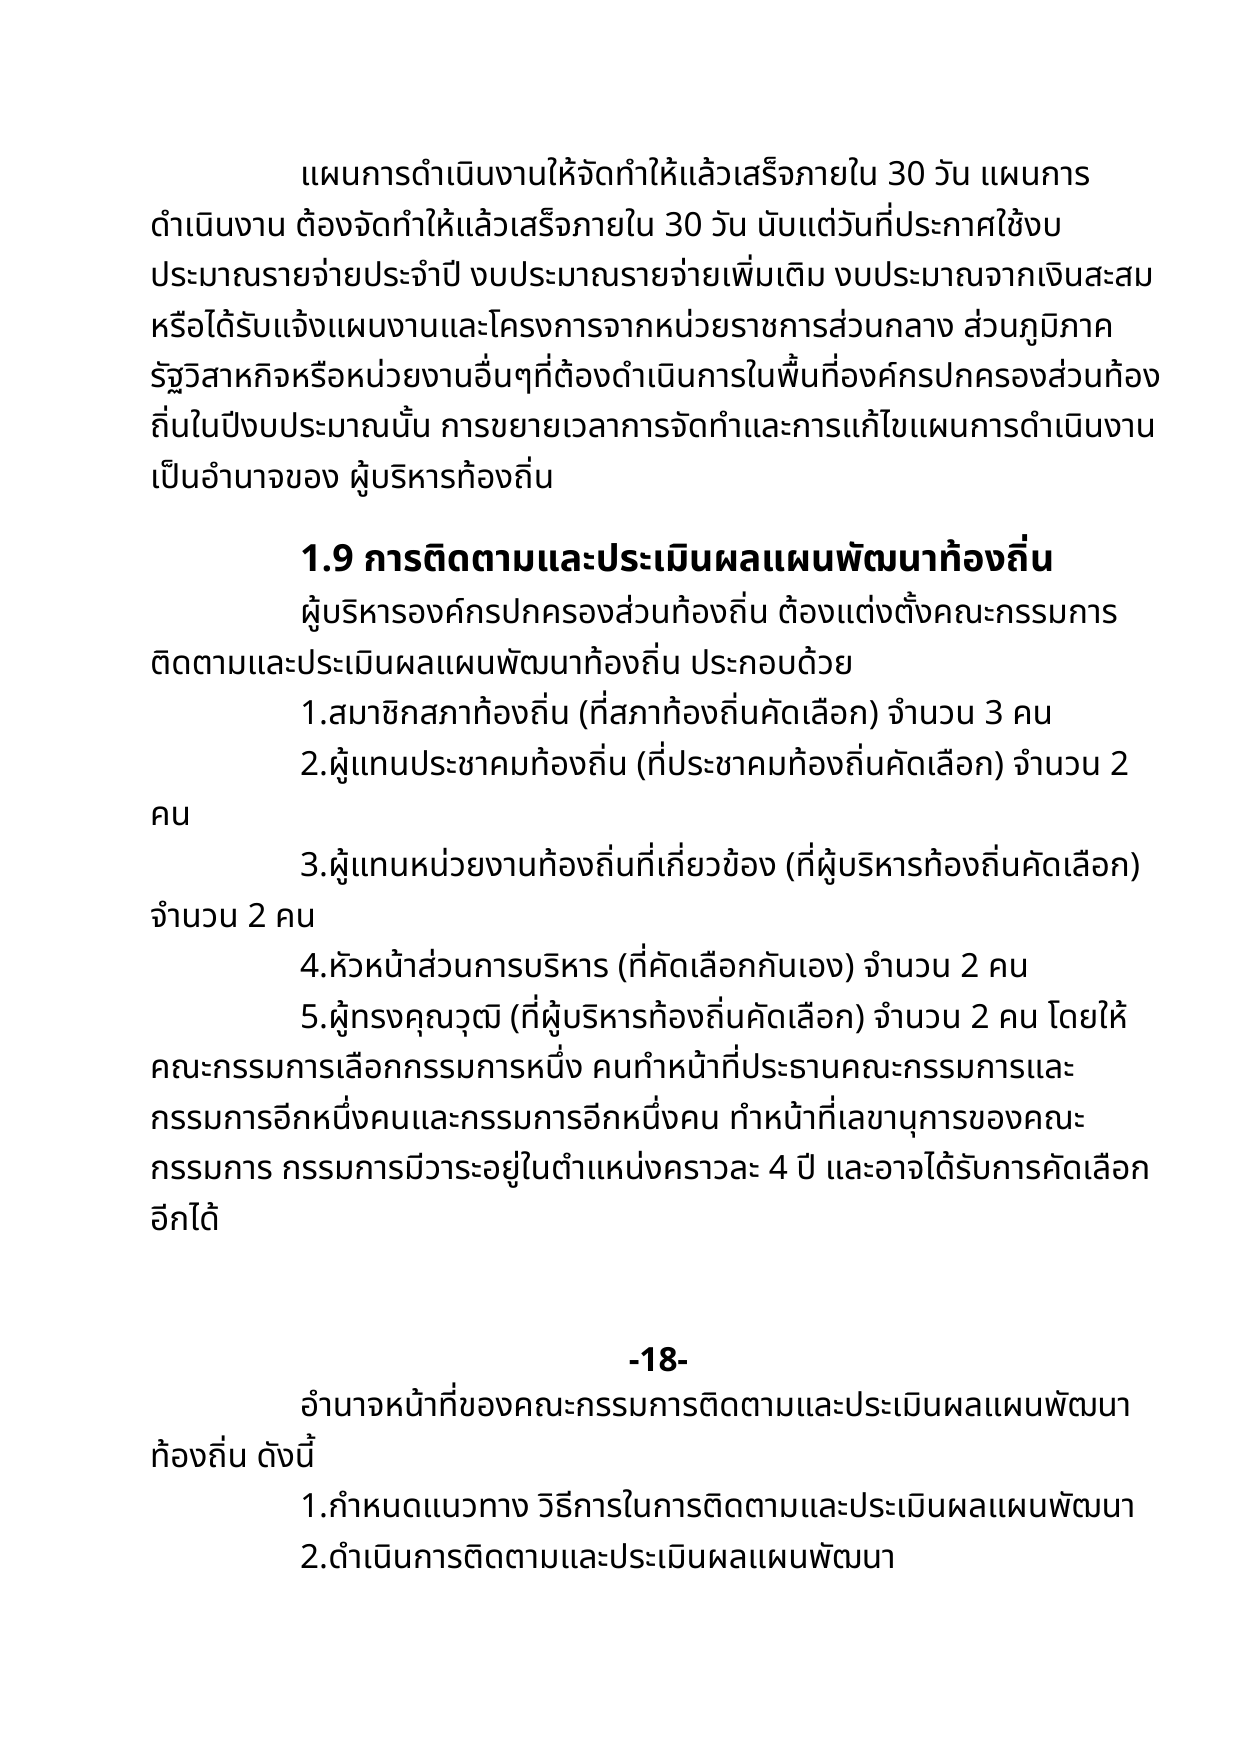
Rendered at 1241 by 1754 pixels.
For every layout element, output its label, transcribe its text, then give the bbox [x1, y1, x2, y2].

text 1.กำหนดแนวทาง วิธีการในการติดตามและประเมินผลแผนพัฒนา [150, 1482, 1166, 1533]
text 4.หัวหน้าส่วนการบริหาร (ที่คัดเลือกกันเอง) จำนวน 2 คน [150, 942, 1166, 993]
text 1.9 การติดตามและประเมินผลแผนพัฒนาท้องถิ่น [150, 531, 1166, 588]
text 1.สมาชิกสภาท้องถิ่น (ที่สภาท้องถิ่นคัดเลือก) จำนวน 3 คน [150, 689, 1166, 740]
text อำนาจหน้าที่ของคณะกรรมการติดตามและประเมินผลแผนพัฒนาท้องถิ่น ดังนี้ [150, 1381, 1166, 1482]
text 5.ผู้ทรงคุณวุฒิ (ที่ผู้บริหารท้องถิ่นคัดเลือก) จำนวน 2 คน โดยให้คณะกรรมการเลือกกรรมการหนึ่ง คนทำหน้าที่ประธานคณะกรรมการและกรรมการอีกหนึ่งคนและกรรมการอีกหนึ่งคน ทำหน้าที่เลขานุการของคณะกรรมการ กรรมการมีวาระอยู่ในตำแหน่งคราวละ 4 ปี และอาจได้รับการคัดเลือกอีกได้ [150, 993, 1166, 1245]
text 3.ผู้แทนหน่วยงานท้องถิ่นที่เกี่ยวข้อง (ที่ผู้บริหารท้องถิ่นคัดเลือก) จำนวน 2 คน [150, 841, 1166, 942]
text แผนการดำเนินงานให้จัดทำให้แล้วเสร็จภายใน 30 วัน แผนการดำเนินงาน ต้องจัดทำให้แล้วเสร็จภายใน 30 วัน นับแต่วันที่ประกาศใช้งบประมาณรายจ่ายประจำปี งบประมาณรายจ่ายเพิ่มเติม งบประมาณจากเงินสะสมหรือได้รับแจ้งแผนงานและโครงการจากหน่วยราชการส่วนกลาง ส่วนภูมิภาค รัฐวิสาหกิจหรือหน่วยงานอื่นๆที่ต้องดำเนินการในพื้นที่องค์กรปกครองส่วนท้องถิ่นในปีงบประมาณนั้น การขยายเวลาการจัดทำและการแก้ไขแผนการดำเนินงานเป็นอำนาจของ ผู้บริหารท้องถิ่น [150, 150, 1166, 503]
text ผู้บริหารองค์กรปกครองส่วนท้องถิ่น ต้องแต่งตั้งคณะกรรมการติดตามและประเมินผลแผนพัฒนาท้องถิ่น ประกอบด้วย [150, 588, 1166, 689]
text 2.ผู้แทนประชาคมท้องถิ่น (ที่ประชาคมท้องถิ่นคัดเลือก) จำนวน 2 คน [150, 740, 1166, 841]
text -18- [150, 1336, 1166, 1381]
text 2.ดำเนินการติดตามและประเมินผลแผนพัฒนา [150, 1533, 1166, 1583]
